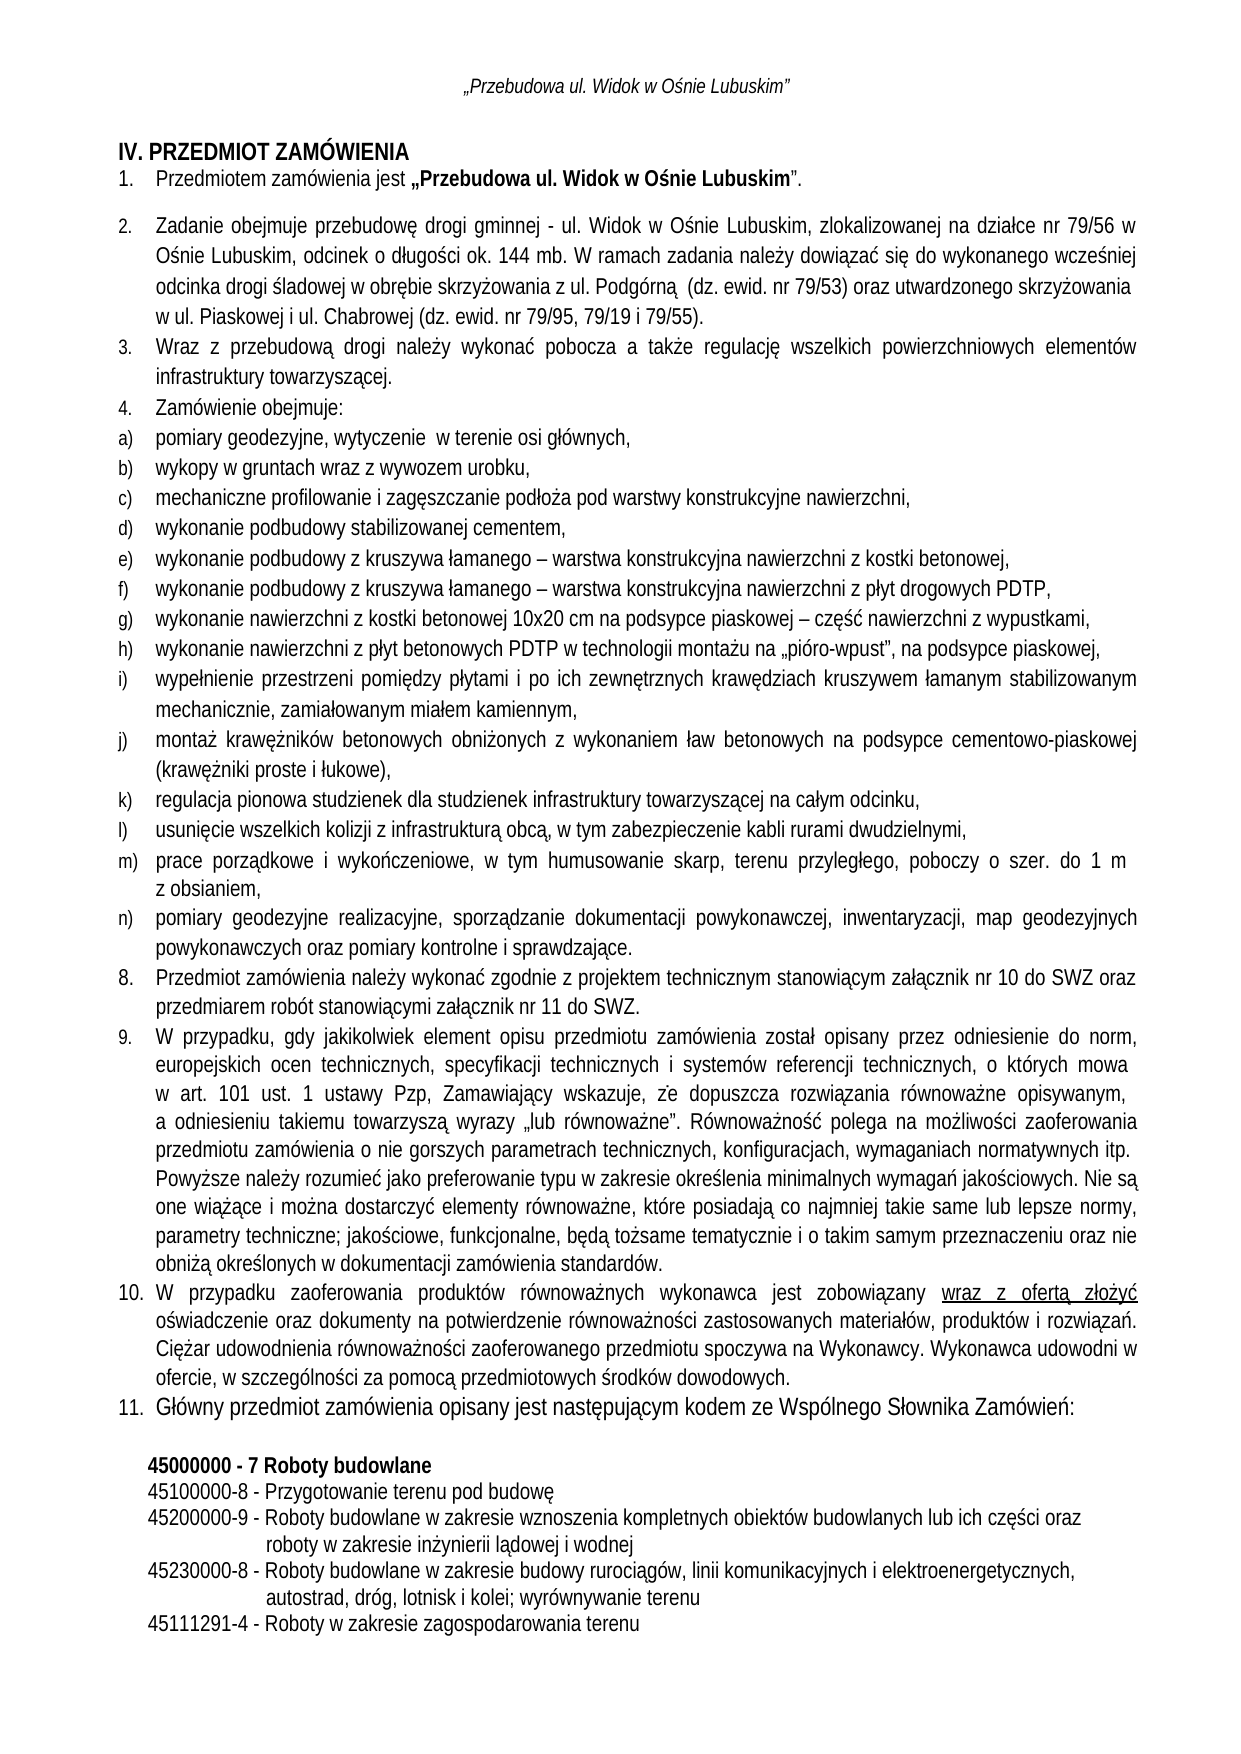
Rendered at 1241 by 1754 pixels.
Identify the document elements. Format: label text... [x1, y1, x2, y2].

list wykonanie podbudowy z kruszywa łamanego – warstwa konstrukcyjna nawierzchni z kostki betonowej, [118, 544, 1137, 571]
list Wraz z przebudową drogi należy wykonać pobocza a także regulację wszelkich powierzchniowych elementów infrastruktury towarzyszącej. [118, 333, 1137, 389]
text 45230000-8 - Roboty budowlane w zakresie budowy rurociągów, linii komunikacyjnych i elektroenergetycznych, autostrad, dróg, lotnisk i kolei; wyrównywanie terenu [148, 1557, 1137, 1610]
list regulacja pionowa studzienek dla studzienek infrastruktury towarzyszącej na całym odcinku, [118, 786, 1137, 812]
list wykonanie nawierzchni z płyt betonowych PDTP w technologii montażu na „pióro-wpust”, na podsypce piaskowej, [118, 635, 1137, 661]
text IV. PRZEDMIOT ZAMÓWIENIA [118, 137, 1137, 165]
text 45000000 - 7 Roboty budowlane [148, 1452, 1137, 1478]
list wykonanie podbudowy z kruszywa łamanego – warstwa konstrukcyjna nawierzchni z płyt drogowych PDTP, [118, 575, 1137, 601]
list pomiary geodezyjne realizacyjne, sporządzanie dokumentacji powykonawczej, inwentaryzacji, map geodezyjnych powykonawczych oraz pomiary kontrolne i sprawdzające. [118, 903, 1137, 960]
list wykopy w gruntach wraz z wywozem urobku, [118, 454, 1137, 480]
list Przedmiotem zamówienia jest „Przebudowa ul. Widok w Ośnie Lubuskim”. [118, 165, 1137, 192]
list usunięcie wszelkich kolizji z infrastrukturą obcą, w tym zabezpieczenie kabli rurami dwudzielnymi, [118, 816, 1137, 843]
list mechaniczne profilowanie i zagęszczanie podłoża pod warstwy konstrukcyjne nawierzchni, [118, 484, 1137, 510]
text 45100000-8 - Przygotowanie terenu pod budowę [148, 1478, 1137, 1504]
list wypełnienie przestrzeni pomiędzy płytami i po ich zewnętrznych krawędziach kruszywem łamanym stabilizowanym mechanicznie, zamiałowanym miałem kamiennym, [118, 665, 1137, 722]
list pomiary geodezyjne, wytyczenie w terenie osi głównych, [118, 424, 1137, 450]
list prace porządkowe i wykończeniowe, w tym humusowanie skarp, terenu przyległego, poboczy o szer. do 1 m z obsianiem, [118, 847, 1137, 901]
list Zadanie obejmuje przebudowę drogi gminnej - ul. Widok w Ośnie Lubuskim, zlokalizowanej na działce nr 79/56 w Ośnie Lubuskim, odcinek o długości ok. 144 mb. W ramach zadania należy dowiązać się do wykonanego wcześniej odcinka drogi śladowej w obrębie skrzyżowania z ul. Podgórną (dz. ewid. nr 79/53) oraz utwardzonego skrzyżowania w ul. Piaskowej i ul. Chabrowej (dz. ewid. nr 79/95, 79/19 i 79/55). [118, 212, 1137, 329]
list wykonanie nawierzchni z kostki betonowej 10x20 cm na podsypce piaskowej – część nawierzchni z wypustkami, [118, 605, 1137, 631]
text 45200000-9 - Roboty budowlane w zakresie wznoszenia kompletnych obiektów budowlanych lub ich części oraz roboty w zakresie inżynierii lądowej i wodnej [148, 1504, 1137, 1557]
list W przypadku, gdy jakikolwiek element opisu przedmiotu zamówienia został opisany przez odniesienie do norm, europejskich ocen technicznych, specyfikacji technicznych i systemów referencji technicznych, o których mowa w art. 101 ust. 1 ustawy Pzp, Zamawiający wskazuje, że dopuszcza rozwiązania równoważne opisywanym, a odniesieniu takiemu towarzyszą wyrazy „lub równoważne”. Równoważność polega na możliwości zaoferowania przedmiotu zamówienia o nie gorszych parametrach technicznych, konfiguracjach, wymaganiach normatywnych itp. Powyższe należy rozumieć jako preferowanie typu w zakresie określenia minimalnych wymagań jakościowych. Nie są one wiążące i można dostarczyć elementy równoważne, które posiadają co najmniej takie same lub lepsze normy, parametry techniczne; jakościowe, funkcjonalne, będą tożsame tematycznie i o takim samym przeznaczeniu oraz nie obniżą określonych w dokumentacji zamówienia standardów. [118, 1023, 1137, 1276]
list Zamówienie obejmuje: [118, 393, 1137, 420]
list wykonanie podbudowy stabilizowanej cementem, [118, 514, 1137, 541]
list montaż krawężników betonowych obniżonych z wykonaniem ław betonowych na podsypce cementowo-piaskowej (krawężniki proste i łukowe), [118, 726, 1137, 782]
list W przypadku zaoferowania produktów równoważnych wykonawca jest zobowiązany wraz z ofertą złożyć oświadczenie oraz dokumenty na potwierdzenie równoważności zastosowanych materiałów, produktów i rozwiązań. Ciężar udowodnienia równoważności zaoferowanego przedmiotu spoczywa na Wykonawcy. Wykonawca udowodni w ofercie, w szczególności za pomocą przedmiotowych środków dowodowych. [118, 1278, 1137, 1390]
list Główny przedmiot zamówienia opisany jest następującym kodem ze Wspólnego Słownika Zamówień: [118, 1392, 1137, 1421]
list Przedmiot zamówienia należy wykonać zgodnie z projektem technicznym stanowiącym załącznik nr 10 do SWZ oraz przedmiarem robót stanowiącymi załącznik nr 11 do SWZ. [118, 964, 1137, 1020]
text 45111291-4 - Roboty w zakresie zagospodarowania terenu [148, 1610, 1137, 1636]
